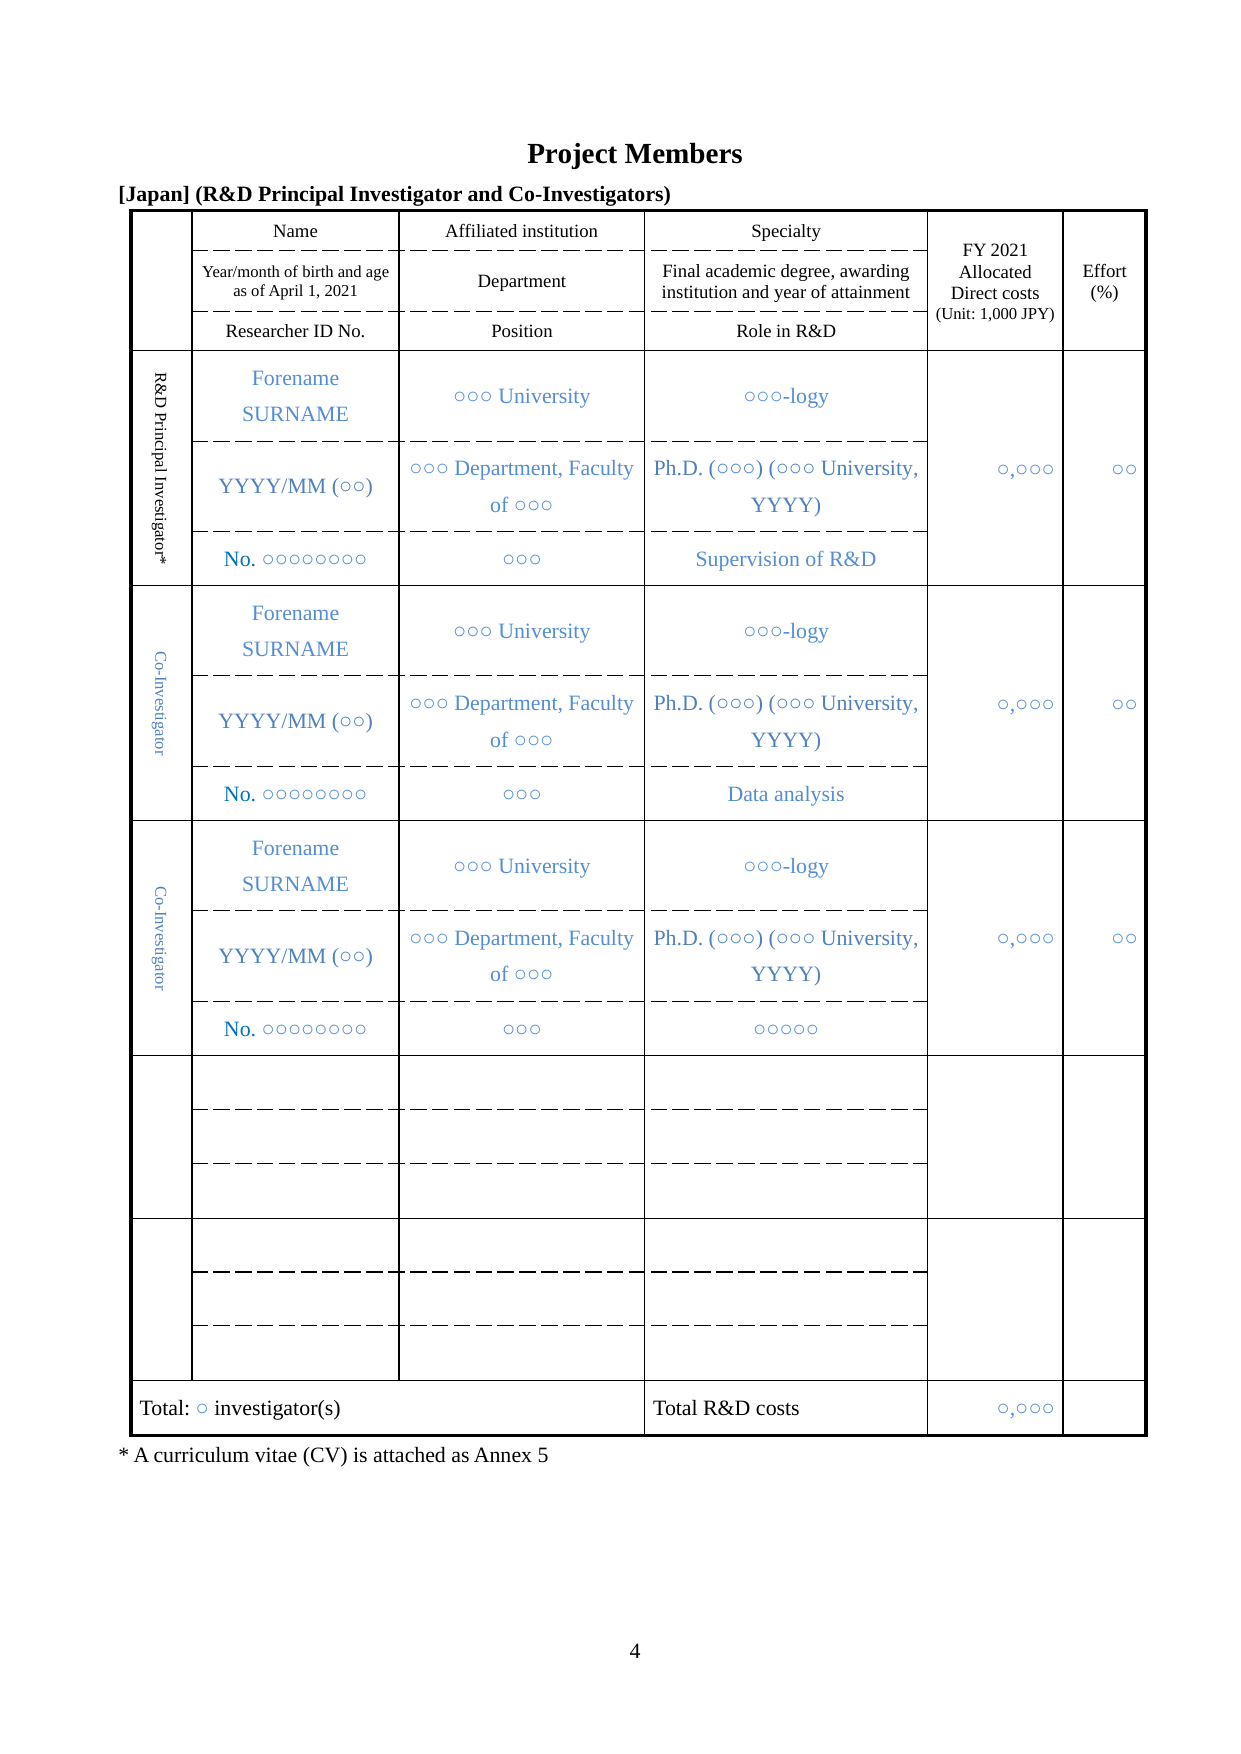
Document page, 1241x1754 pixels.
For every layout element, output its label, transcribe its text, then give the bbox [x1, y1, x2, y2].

table_cell [193, 1325, 398, 1380]
table_cell Ph.D. (○○○) (○○○ University, YYYY) [645, 441, 927, 531]
table_cell YYYY/MM (○○) [193, 441, 398, 531]
subtitle [Japan] (R&D Principal Investigator and Co-Investigators) [118, 171, 1152, 209]
table_cell Researcher ID No. [193, 311, 398, 350]
table_cell [928, 1056, 1062, 1217]
table_cell Position [400, 311, 644, 350]
table_header Specialty [645, 212, 927, 250]
table_cell [400, 1163, 644, 1217]
text * A curriculum vitae (CV) is attached as Annex 5 [118, 1437, 1152, 1473]
table_cell R&D Principal Investigator* [133, 351, 191, 585]
table_cell ○○ [1064, 586, 1144, 820]
table_cell [400, 1219, 644, 1271]
table_cell Co-Investigator [133, 586, 191, 820]
table_cell [400, 1271, 644, 1325]
table_cell [193, 1056, 398, 1109]
table_cell [193, 1109, 398, 1163]
table_cell Forename SURNAME [193, 586, 398, 675]
table_cell [1064, 1056, 1144, 1217]
table_cell [400, 1109, 644, 1163]
table_cell [645, 1056, 927, 1109]
table_cell [400, 1325, 644, 1380]
table_cell Data analysis [645, 766, 927, 820]
table_cell ○○ [1064, 821, 1144, 1055]
table_cell [133, 1056, 191, 1217]
table_cell [645, 1325, 927, 1380]
table_cell ○○○ Department, Faculty of ○○○ [400, 675, 644, 766]
table_cell No. ○○○○○○○○ [193, 531, 398, 585]
table_cell ○,○○○ [928, 351, 1062, 585]
table_cell Role in R&D [645, 311, 927, 350]
table_cell ○○○ [400, 1001, 644, 1055]
table_cell ○○○ University [400, 351, 644, 441]
table_cell ○,○○○ [928, 821, 1062, 1055]
table_cell [193, 1163, 398, 1217]
table_cell ○○○ University [400, 821, 644, 910]
table_cell [193, 1219, 398, 1271]
table_cell Total: ○ investigator(s) [133, 1381, 644, 1434]
table_cell YYYY/MM (○○) [193, 910, 398, 1001]
table_cell Final academic degree, awarding institution and year of attainment [645, 250, 927, 311]
table_cell ○○○ Department, Faculty of ○○○ [400, 441, 644, 531]
table_cell ○,○○○ [928, 586, 1062, 820]
table_cell [1064, 1219, 1144, 1380]
subtitle Project Members [118, 134, 1152, 171]
table_cell [928, 1219, 1062, 1380]
table_cell ○○○-logy [645, 351, 927, 441]
table_cell Year/month of birth and age as of April 1, 2021 [193, 250, 398, 311]
table_cell ○○ [1064, 351, 1144, 585]
table_cell ○○○ [400, 766, 644, 820]
table_header [133, 212, 191, 350]
table_cell [645, 1163, 927, 1217]
table_cell Supervision of R&D [645, 531, 927, 585]
table_cell ○○○-logy [645, 586, 927, 675]
table_cell ○○○ University [400, 586, 644, 675]
table_cell Ph.D. (○○○) (○○○ University, YYYY) [645, 675, 927, 766]
table_cell [645, 1271, 927, 1325]
table_cell [645, 1219, 927, 1271]
table_cell Co-Investigator [133, 821, 191, 1055]
table_cell ○○○ Department, Faculty of ○○○ [400, 910, 644, 1001]
table_header Name [193, 212, 398, 250]
table_cell ○○○-logy [645, 821, 927, 910]
table_cell Forename SURNAME [193, 821, 398, 910]
table_cell Department [400, 250, 644, 311]
table_cell No. ○○○○○○○○ [193, 1001, 398, 1055]
table_cell Ph.D. (○○○) (○○○ University, YYYY) [645, 910, 927, 1001]
table_cell [193, 1271, 398, 1325]
table_cell No. ○○○○○○○○ [193, 766, 398, 820]
table_cell [1064, 1381, 1144, 1434]
table_cell Forename SURNAME [193, 351, 398, 441]
table_cell [645, 1109, 927, 1163]
table_cell ○○○ [400, 531, 644, 585]
table_cell Total R&D costs [645, 1381, 927, 1434]
table_cell [133, 1219, 191, 1380]
table_header FY 2021 Allocated Direct costs (Unit: 1,000 JPY) [928, 212, 1062, 350]
table_cell YYYY/MM (○○) [193, 675, 398, 766]
table_cell [400, 1056, 644, 1109]
table_header Affiliated institution [400, 212, 644, 250]
table_header Effort (%) [1064, 212, 1144, 350]
table_cell ○,○○○ [928, 1381, 1062, 1434]
table_cell ○○○○○ [645, 1001, 927, 1055]
